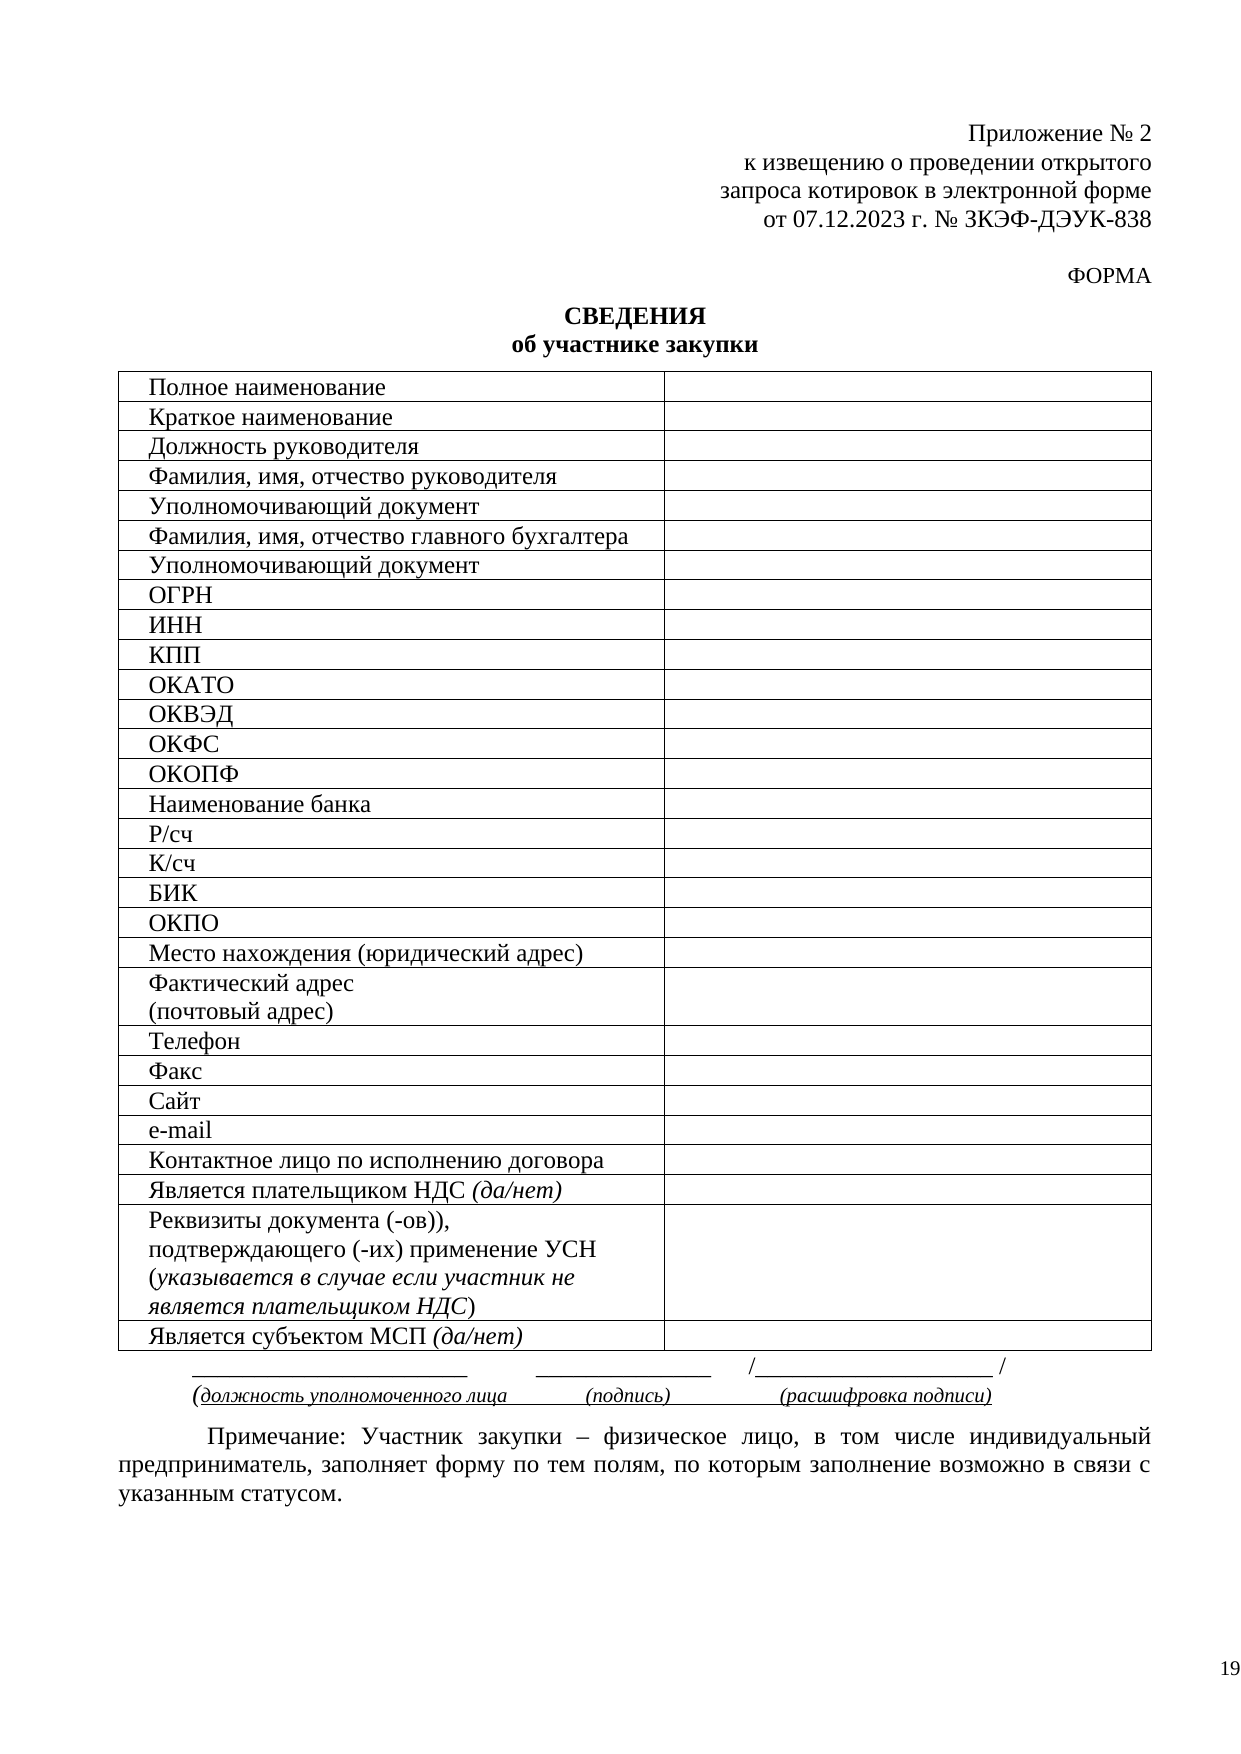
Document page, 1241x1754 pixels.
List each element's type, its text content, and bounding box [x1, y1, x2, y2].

table_cell Фактический адрес (почтовый адрес) [119, 968, 664, 1025]
table_cell [665, 1175, 1151, 1204]
table_cell [665, 849, 1151, 877]
table_cell [665, 908, 1151, 937]
table_cell Сайт [119, 1086, 664, 1114]
table_cell [665, 431, 1151, 460]
table_cell [665, 610, 1151, 639]
table_header Полное наименование [119, 372, 664, 401]
text (должность уполномоченного лица (подпись) (расшифровка подписи) [118, 1379, 1240, 1408]
table_cell Фамилия, имя, отчество руководителя [119, 461, 664, 490]
table_cell Уполномочивающий документ [119, 491, 664, 520]
table_cell ОКАТО [119, 670, 664, 698]
table_cell [665, 878, 1151, 907]
text Примечание: Участник закупки – физическое лицо, в том числе индивидуальный предприниматель, заполняет форму по тем полям, по которым заполнение возможно в связи с указанным статусом. [118, 1421, 1152, 1507]
table_cell [665, 759, 1151, 788]
table_cell Уполномочивающий документ [119, 551, 664, 579]
table_cell [665, 700, 1151, 728]
table_cell [665, 789, 1151, 818]
table_cell Должность руководителя [119, 431, 664, 460]
table_cell [665, 402, 1151, 430]
table_cell [665, 521, 1151, 549]
text СВЕДЕНИЯ [118, 301, 1152, 329]
table_cell [665, 938, 1151, 967]
table_cell Краткое наименование [119, 402, 664, 430]
table_cell Факс [119, 1056, 664, 1085]
table_cell [665, 1056, 1151, 1085]
table_cell ОКПО [119, 908, 664, 937]
text от 07.12.2023 г. № ЗКЭФ-ДЭУК-838 [118, 204, 1152, 233]
table_cell Является субъектом МСП (да/нет) [119, 1321, 664, 1350]
table_header [665, 372, 1151, 401]
table_cell [665, 1026, 1151, 1055]
table_cell Фамилия, имя, отчество главного бухгалтера [119, 521, 664, 549]
text об участнике закупки [118, 329, 1152, 358]
table_cell ОГРН [119, 580, 664, 609]
table_cell БИК [119, 878, 664, 907]
table_cell [665, 1205, 1151, 1320]
table_cell [665, 580, 1151, 609]
text ______________________ ______________ /___________________ / [118, 1351, 1240, 1379]
text ФОРМА [118, 262, 1152, 288]
table_cell Контактное лицо по исполнению договора [119, 1145, 664, 1174]
table_cell Наименование банка [119, 789, 664, 818]
table_cell Телефон [119, 1026, 664, 1055]
table_cell К/сч [119, 849, 664, 877]
table_cell [665, 551, 1151, 579]
table_cell e-mail [119, 1116, 664, 1144]
table_cell [665, 819, 1151, 847]
table_cell [665, 461, 1151, 490]
table_cell Реквизиты документа (-ов)), подтверждающего (-их) применение УСН (указывается в случае если участник не является плательщиком НДС) [119, 1205, 664, 1320]
table_cell [665, 1321, 1151, 1350]
table_cell [665, 968, 1151, 1025]
table_cell Является плательщиком НДС (да/нет) [119, 1175, 664, 1204]
table_cell [665, 640, 1151, 669]
text к извещению о проведении открытого запроса котировок в электронной форме [118, 147, 1152, 204]
table_cell ОКОПФ [119, 759, 664, 788]
table_cell ОКВЭД [119, 700, 664, 728]
table_cell [665, 670, 1151, 698]
table_cell Р/сч [119, 819, 664, 847]
table_cell КПП [119, 640, 664, 669]
table_cell ОКФС [119, 729, 664, 758]
table_cell [665, 1116, 1151, 1144]
table_cell [665, 729, 1151, 758]
text Приложение № 2 [118, 118, 1152, 147]
table_cell [665, 491, 1151, 520]
table_cell Место нахождения (юридический адрес) [119, 938, 664, 967]
table_cell ИНН [119, 610, 664, 639]
table_cell [665, 1145, 1151, 1174]
table_cell [665, 1086, 1151, 1114]
